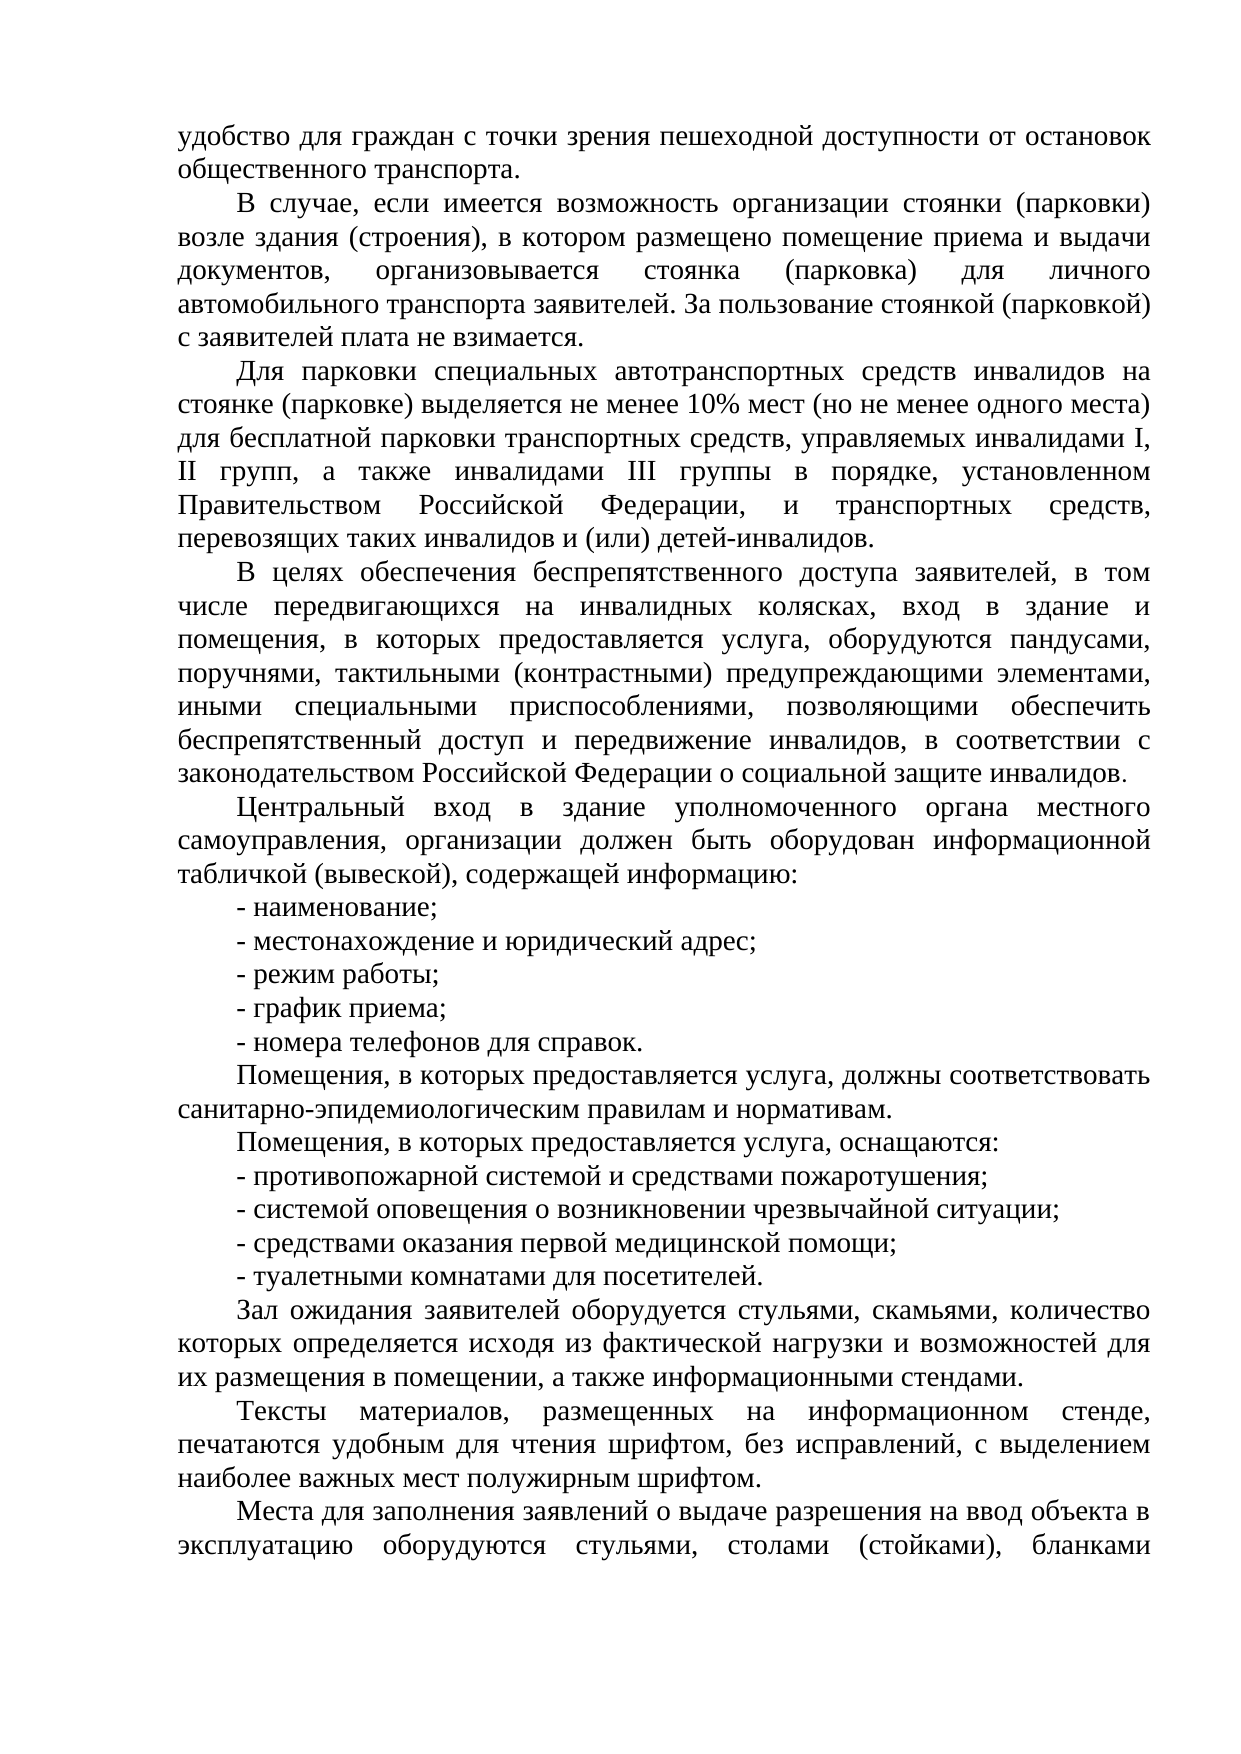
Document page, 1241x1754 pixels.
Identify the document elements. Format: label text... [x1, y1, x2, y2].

text - местонахождение и юридический адрес; [177, 923, 1152, 957]
text - системой оповещения о возникновении чрезвычайной ситуации; [177, 1191, 1152, 1225]
text Зал ожидания заявителей оборудуется стульями, скамьями, количество которых определяется исходя из фактической нагрузки и возможностей для их размещения в помещении, а также информационными стендами. [177, 1292, 1152, 1393]
text Центральный вход в здание уполномоченного органа местного самоуправления, организации должен быть оборудован информационной табличкой (вывеской), содержащей информацию: [177, 789, 1152, 889]
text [177, 118, 1152, 185]
text - режим работы; [177, 957, 1152, 990]
text - наименование; [177, 889, 1152, 923]
text Для парковки специальных автотранспортных средств инвалидов на стоянке (парковке) выделяется не менее 10% мест (но не менее одного места) для бесплатной парковки транспортных средств, управляемых инвалидами I, II групп, а также инвалидами III группы в порядке, установленном Правительством Российской Федерации, и транспортных средств, перевозящих таких инвалидов и (или) детей-инвалидов. [177, 353, 1152, 554]
text - график приема; [177, 990, 1152, 1024]
text - средствами оказания первой медицинской помощи; [177, 1225, 1152, 1258]
text - противопожарной системой и средствами пожаротушения; [177, 1158, 1152, 1191]
text В случае, если имеется возможность организации стоянки (парковки) возле здания (строения), в котором размещено помещение приема и выдачи документов, организовывается стоянка (парковка) для личного автомобильного транспорта заявителей. За пользование стоянкой (парковкой) с заявителей плата не взимается. [177, 185, 1152, 353]
text Помещения, в которых предоставляется услуга, должны соответствовать санитарно-эпидемиологическим правилам и нормативам. [177, 1057, 1152, 1124]
text - номера телефонов для справок. [177, 1024, 1152, 1057]
text В целях обеспечения беспрепятственного доступа заявителей, в том числе передвигающихся на инвалидных колясках, вход в здание и помещения, в которых предоставляется услуга, оборудуются пандусами, поручнями, тактильными (контрастными) предупреждающими элементами, иными специальными приспособлениями, позволяющими обеспечить беспрепятственный доступ и передвижение инвалидов, в соответствии с законодательством Российской Федерации о социальной защите инвалидов. [177, 554, 1152, 789]
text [177, 1493, 1152, 1560]
text Тексты материалов, размещенных на информационном стенде, печатаются удобным для чтения шрифтом, без исправлений, с выделением наиболее важных мест полужирным шрифтом. [177, 1393, 1152, 1493]
text Помещения, в которых предоставляется услуга, оснащаются: [177, 1124, 1152, 1158]
text - туалетными комнатами для посетителей. [177, 1258, 1152, 1292]
